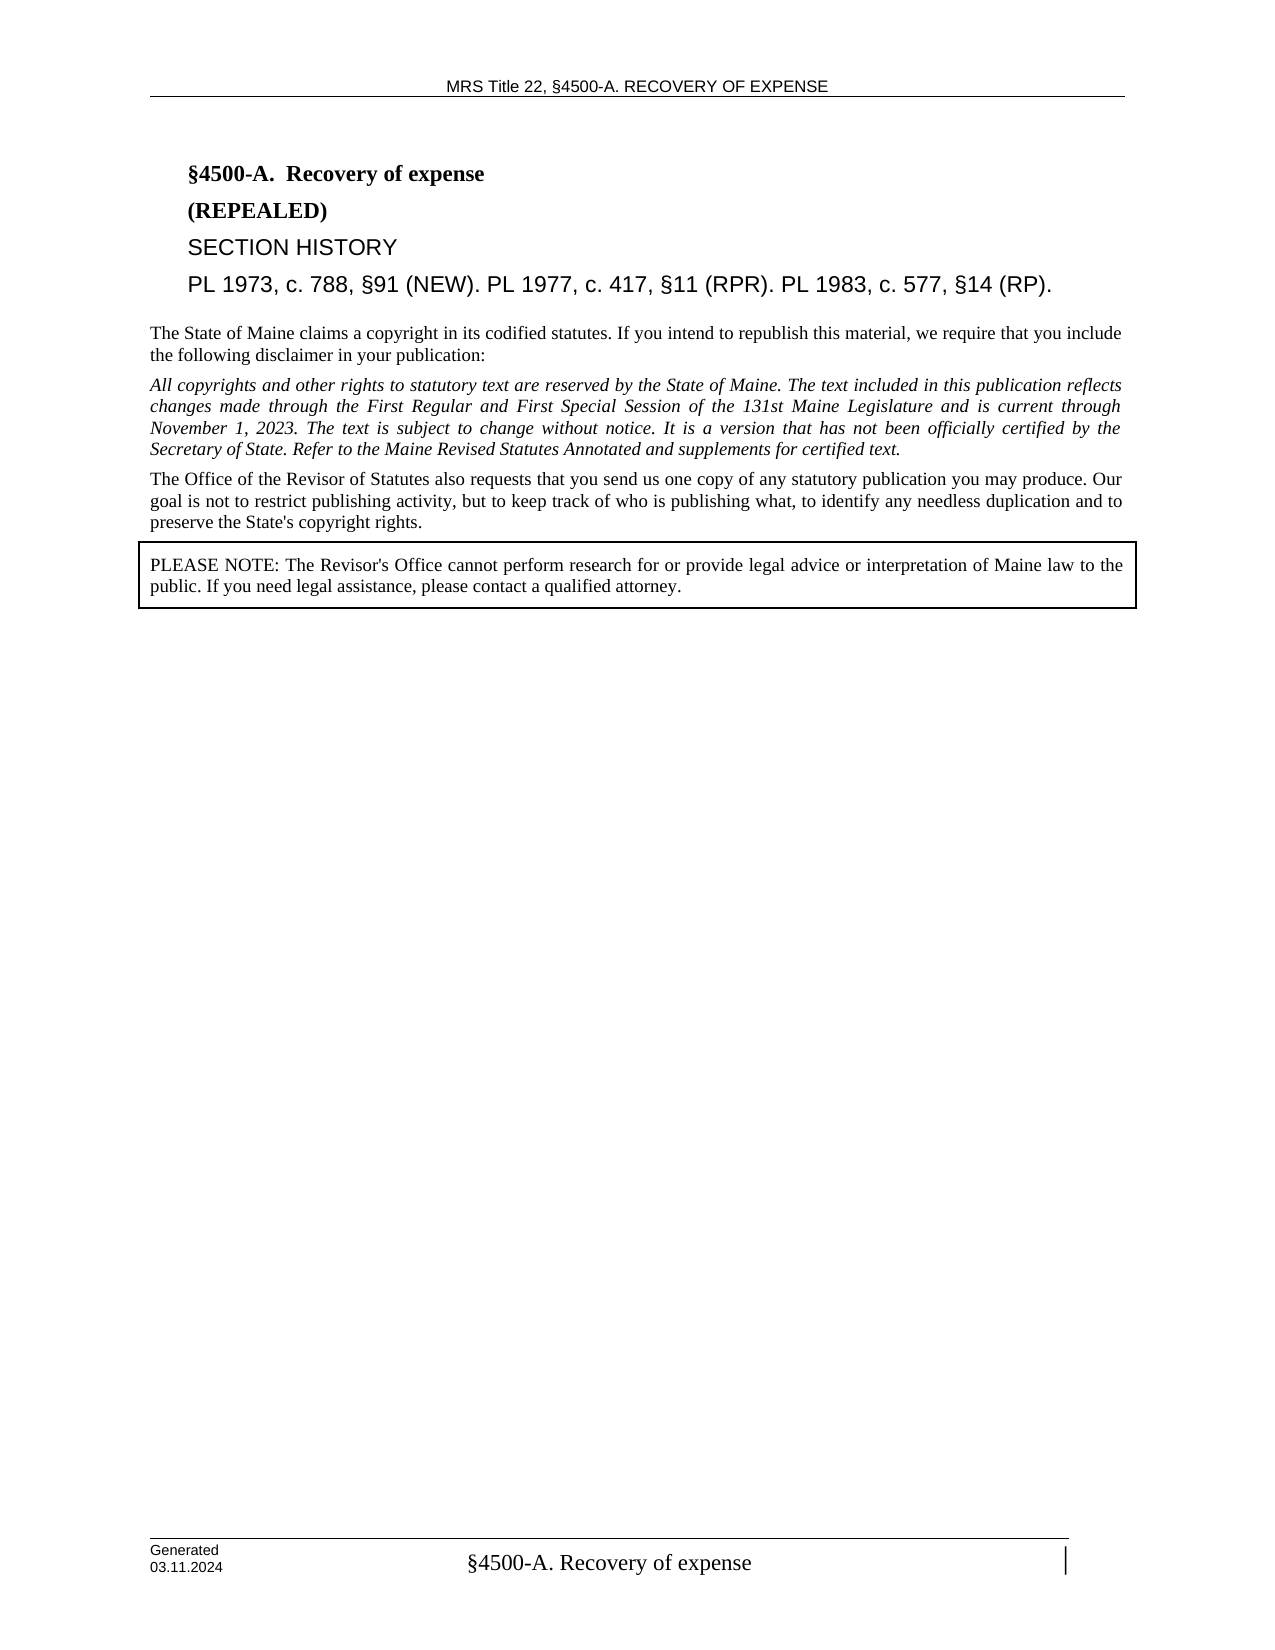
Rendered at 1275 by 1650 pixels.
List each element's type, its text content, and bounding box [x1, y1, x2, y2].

text (REPEALED) [187, 197, 1125, 223]
text All copyrights and other rights to statutory text are reserved by the State of Maine. The text included in this publication reflects changes made through the First Regular and First Special Session of the 131st Maine Legislature and is current through November 1, 2023 . The text is subject to change without notice. It is a version that has not been officially certified by the Secretary of State. Refer to the Maine Revised Statutes Annotated and supplements for certified text. [150, 373, 1125, 460]
text The State of Maine claims a copyright in its codified statutes. If you intend to republish this material, we require that you include the following disclaimer in your publication: [150, 322, 1125, 365]
text §4500-A. Recovery of expense [187, 160, 1125, 187]
text The Office of the Revisor of Statutes also requests that you send us one copy of any statutory publication you may produce. Our goal is not to restrict publishing activity, but to keep track of who is publishing what, to identify any needless duplication and to preserve the State's copyright rights. [150, 468, 1125, 533]
text PLEASE NOTE: The Revisor's Office cannot perform research for or provide legal advice or interpretation of Maine law to the public. If you need legal assistance, please contact a qualified attorney. [140, 543, 1135, 607]
text PL 1973, c. 788, §91 (NEW). PL 1977, c. 417, §11 (RPR). PL 1983, c. 577, §14 (RP). [187, 271, 1125, 297]
text SECTION HISTORY [187, 234, 1125, 260]
